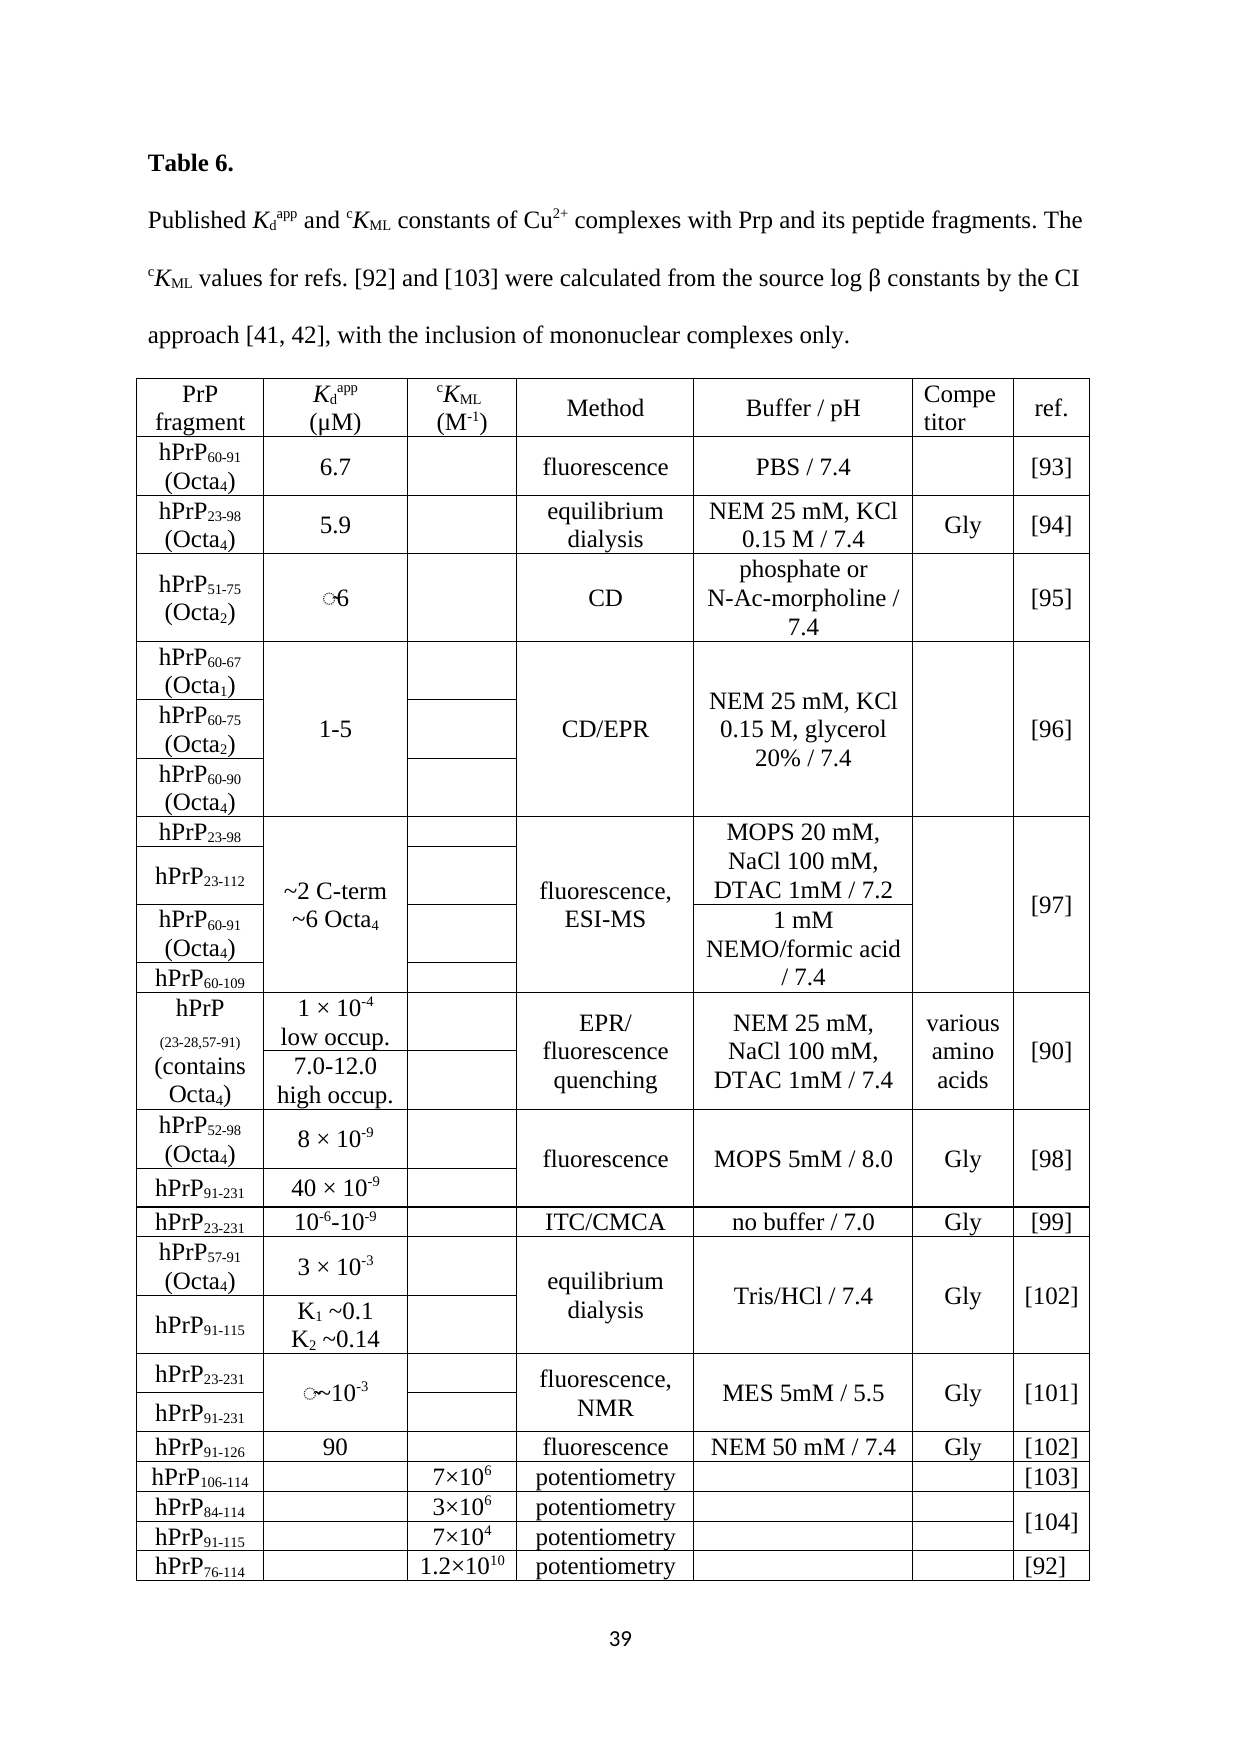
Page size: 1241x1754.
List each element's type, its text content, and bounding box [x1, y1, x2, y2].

table_cell 8 × 10-9 [264, 1110, 407, 1167]
table_cell [913, 1462, 1013, 1491]
table_cell [408, 642, 516, 699]
table_cell [408, 496, 516, 553]
table_cell [408, 905, 516, 962]
table_cell equilibrium dialysis [517, 1237, 693, 1353]
table_cell NEM 50 mM / 7.4 [694, 1432, 912, 1461]
table_cell ~2 C-term ~6 Octa4 [264, 817, 407, 992]
table_cell [104] [1014, 1492, 1089, 1550]
table_cell NEM 25 mM, NaCl 100 mM, DTAC 1mM / 7.4 [694, 993, 912, 1109]
table_cell 1 mM NEMO/formic acid / 7.4 [694, 905, 912, 992]
table_header Method [517, 379, 693, 436]
table_cell [98] [1014, 1110, 1089, 1206]
table_cell K1 ~0.1 K2 ~0.14 [264, 1296, 407, 1353]
table_cell fluorescence, NMR [517, 1354, 693, 1431]
table_cell [408, 554, 516, 641]
table_cell hPrP60-67 (Octa1) [137, 642, 263, 699]
table_cell hPrP60-75 (Octa2) [137, 700, 263, 758]
table_cell [408, 993, 516, 1050]
table_cell ̴~10-3 [264, 1354, 407, 1431]
table_cell hPrP23-231 [137, 1354, 263, 1392]
table_cell hPrP91-231 [137, 1169, 263, 1206]
table_cell [264, 1551, 407, 1580]
table_cell ̴6 [264, 554, 407, 641]
table_cell [103] [1014, 1462, 1089, 1491]
table_cell [913, 1551, 1013, 1580]
table_cell hPrP60-91 (Octa4) [137, 905, 263, 962]
table_cell [102] [1014, 1432, 1089, 1461]
table_cell [94] [1014, 496, 1089, 553]
table_cell [913, 1522, 1013, 1550]
table_cell hPrP60-90 (Octa4) [137, 759, 263, 816]
table_cell hPrP51-75 (Octa2) [137, 554, 263, 641]
table_cell various amino acids [913, 993, 1013, 1109]
table_cell Gly [913, 1432, 1013, 1461]
table_cell hPrP76-114 [137, 1551, 263, 1580]
table_cell [264, 1522, 407, 1550]
table_cell 7.0-12.0 high occup. [264, 1051, 407, 1109]
table_cell NEM 25 mM, KCl 0.15 M / 7.4 [694, 496, 912, 553]
table_cell no buffer / 7.0 [694, 1208, 912, 1236]
table_cell [694, 1551, 912, 1580]
table_cell hPrP84-114 [137, 1492, 263, 1521]
table_cell Gly [913, 1208, 1013, 1236]
table_cell potentiometry [517, 1462, 693, 1491]
table_cell CD/EPR [517, 642, 693, 816]
table_cell 3 × 10-3 [264, 1237, 407, 1295]
table_header Competitor [913, 379, 1013, 436]
table_cell [408, 700, 516, 758]
table_cell [408, 1208, 516, 1236]
table_cell hPrP23-98 (Octa4) [137, 496, 263, 553]
table_cell 7×104 [408, 1522, 516, 1550]
table_cell Gly [913, 1354, 1013, 1431]
table_cell [408, 437, 516, 495]
table_cell [97] [1014, 817, 1089, 992]
table_cell MOPS 5mM / 8.0 [694, 1110, 912, 1206]
table_cell [408, 847, 516, 903]
table_cell [92] [1014, 1551, 1089, 1580]
table_cell [913, 437, 1013, 495]
table_cell hPrP23-98 [137, 817, 263, 846]
text Published Kdapp and cKML constants of Cu2+ complexes with Prp and its peptide fragments. The cKML values for refs. [92] and [103] were calculated from the source log β constants by the CI approach [41, 42], with the inclusion of mononuclear complexes only. [148, 205, 1093, 349]
table_cell 1-5 [264, 642, 407, 816]
table_cell [96] [1014, 642, 1089, 816]
table_cell hPrP60-91 (Octa4) [137, 437, 263, 495]
table_cell [694, 1462, 912, 1491]
table_cell MOPS 20 mM, NaCl 100 mM, DTAC 1mM / 7.2 [694, 817, 912, 903]
table_cell [408, 1296, 516, 1353]
table_cell [913, 554, 1013, 641]
text Table 6. [148, 148, 1093, 176]
table_header ref. [1014, 379, 1089, 436]
table_cell [913, 817, 1013, 992]
table_cell hPrP (23-28,57-91) (contains Octa4) [137, 993, 263, 1109]
table_header Kdapp (μM) [264, 379, 407, 436]
table_cell fluorescence [517, 1110, 693, 1206]
table_cell equilibrium dialysis [517, 496, 693, 553]
table_cell [408, 963, 516, 992]
table_cell [408, 1051, 516, 1109]
table_cell [408, 1110, 516, 1167]
table_cell NEM 25 mM, KCl 0.15 M, glycerol 20% / 7.4 [694, 642, 912, 816]
table_cell hPrP60-109 [137, 963, 263, 992]
table_cell hPrP91-115 [137, 1296, 263, 1353]
table_cell 90 [264, 1432, 407, 1461]
table_cell phosphate or N-Ac-morpholine / 7.4 [694, 554, 912, 641]
table_cell [694, 1522, 912, 1550]
table_cell hPrP23-112 [137, 847, 263, 903]
table_cell 6.7 [264, 437, 407, 495]
table_cell [408, 1169, 516, 1206]
table_cell [93] [1014, 437, 1089, 495]
table_cell hPrP91-126 [137, 1432, 263, 1461]
table_cell MES 5mM / 5.5 [694, 1354, 912, 1431]
table_cell 1.2×1010 [408, 1551, 516, 1580]
table_cell hPrP23-231 [137, 1208, 263, 1236]
table_cell 5.9 [264, 496, 407, 553]
table_cell [913, 642, 1013, 816]
table_header cKML (M-1) [408, 379, 516, 436]
table_cell potentiometry [517, 1551, 693, 1580]
table_cell [99] [1014, 1208, 1089, 1236]
table_cell [913, 1492, 1013, 1521]
table_cell fluorescence [517, 437, 693, 495]
table_cell [408, 759, 516, 816]
table_header PrP fragment [137, 379, 263, 436]
table_cell CD [517, 554, 693, 641]
table_cell Tris/HCl / 7.4 [694, 1237, 912, 1353]
table_cell [102] [1014, 1237, 1089, 1353]
table_cell PBS / 7.4 [694, 437, 912, 495]
table_cell 7×106 [408, 1462, 516, 1491]
table_cell Gly [913, 1110, 1013, 1206]
table_cell [408, 1354, 516, 1392]
table_header Buffer / pH [694, 379, 912, 436]
table_cell hPrP91-115 [137, 1522, 263, 1550]
table_cell EPR/ fluorescence quenching [517, 993, 693, 1109]
table_cell [264, 1492, 407, 1521]
table_cell [408, 1237, 516, 1295]
table_cell 3×106 [408, 1492, 516, 1521]
table_cell fluorescence, ESI-MS [517, 817, 693, 992]
table_cell [408, 1393, 516, 1431]
table_cell Gly [913, 1237, 1013, 1353]
table_cell Gly [913, 496, 1013, 553]
table_cell hPrP106-114 [137, 1462, 263, 1491]
table_cell [694, 1492, 912, 1521]
table_cell [264, 1462, 407, 1491]
table_cell [408, 817, 516, 846]
table_cell hPrP57-91 (Octa4) [137, 1237, 263, 1295]
table_cell potentiometry [517, 1492, 693, 1521]
table_cell [95] [1014, 554, 1089, 641]
table_cell 40 × 10-9 [264, 1169, 407, 1206]
table_cell hPrP52-98 (Octa4) [137, 1110, 263, 1167]
table_cell hPrP91-231 [137, 1393, 263, 1431]
table_cell potentiometry [517, 1522, 693, 1550]
table_cell 1 × 10-4 low occup. [264, 993, 407, 1050]
table_cell 10-6-10-9 [264, 1208, 407, 1236]
table_cell [90] [1014, 993, 1089, 1109]
table_cell fluorescence [517, 1432, 693, 1461]
table_cell [408, 1432, 516, 1461]
table_cell ITC/CMCA [517, 1208, 693, 1236]
table_cell [101] [1014, 1354, 1089, 1431]
